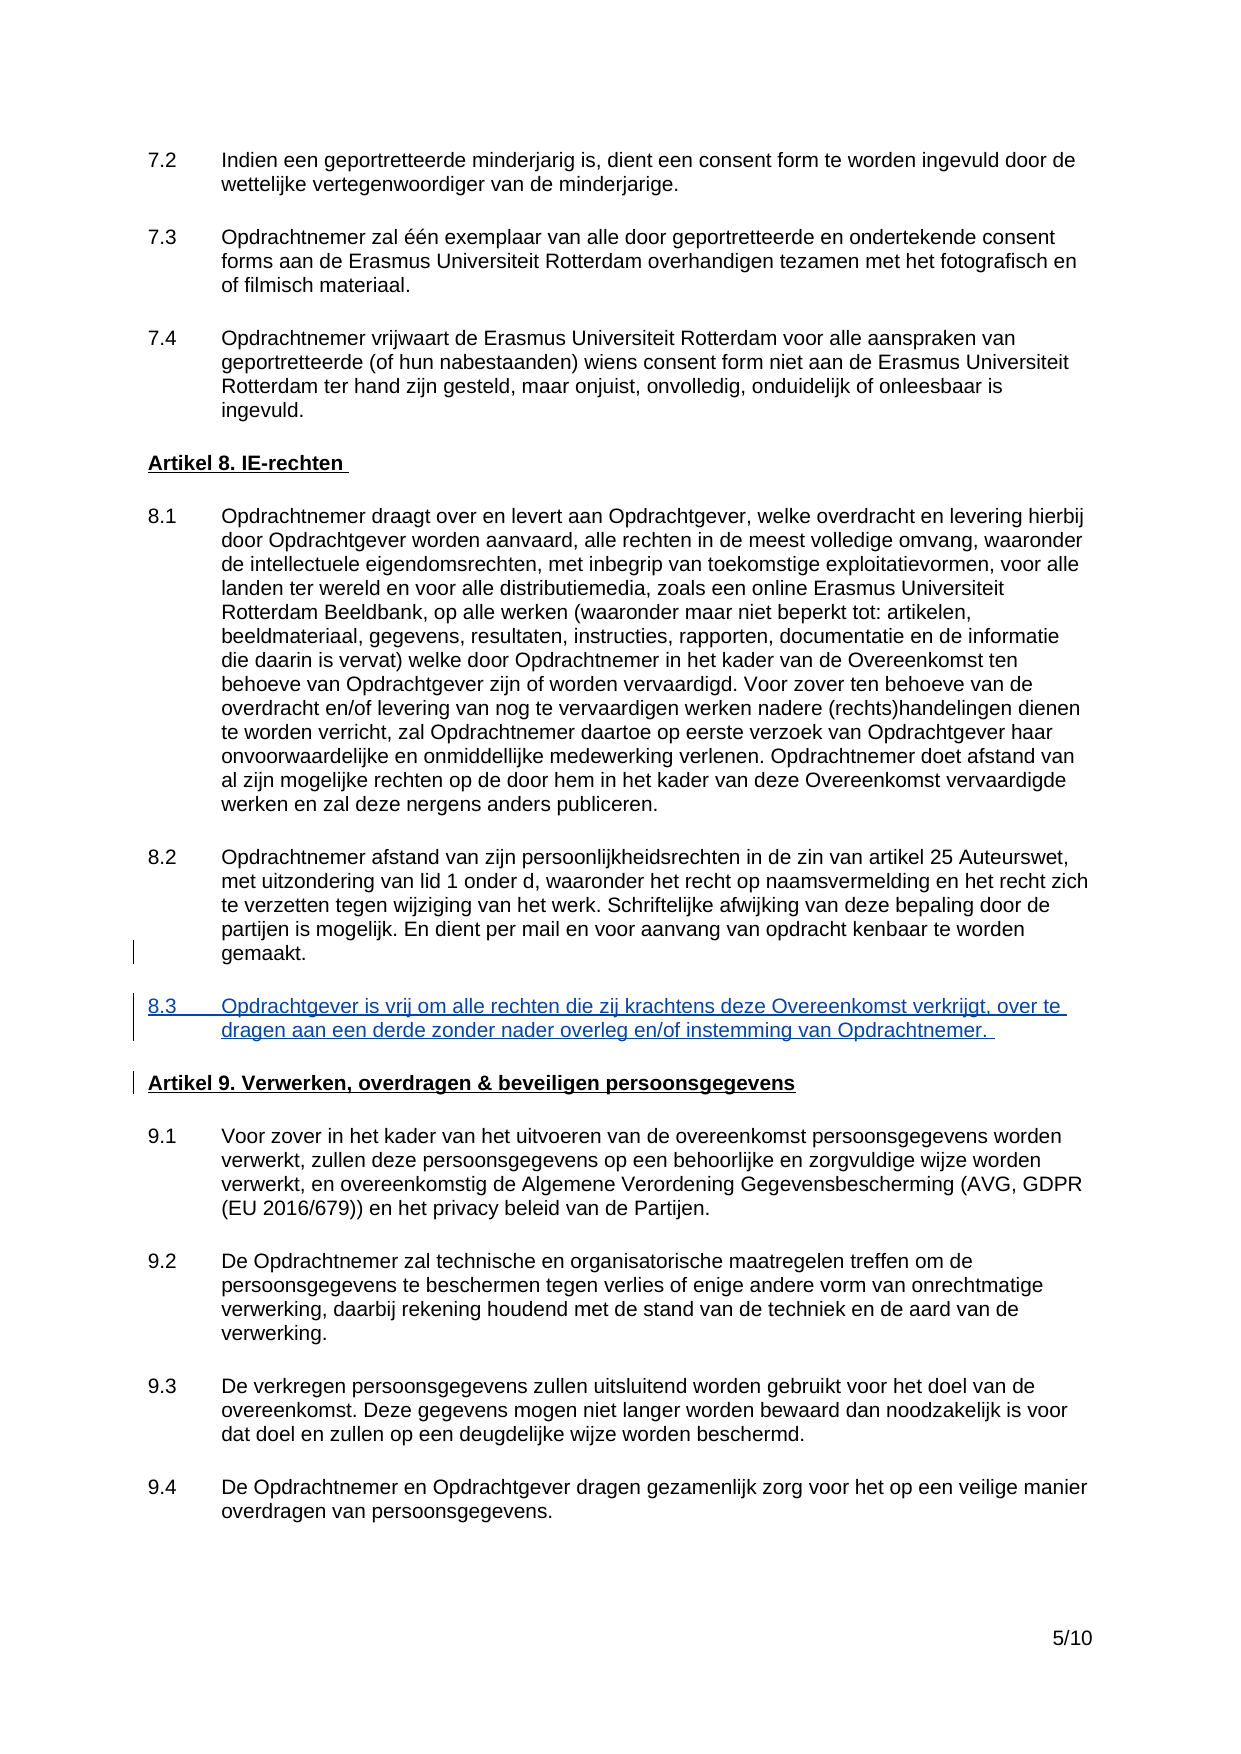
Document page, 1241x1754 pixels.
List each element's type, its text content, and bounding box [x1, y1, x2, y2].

text 9.4 De Opdrachtnemer en Opdrachtgever dragen gezamenlijk zorg voor het op een veilige manier overdragen van persoonsgegevens. [148, 1475, 1093, 1523]
text 9.2 De Opdrachtnemer zal technische en organisatorische maatregelen treffen om de persoonsgegevens te beschermen tegen verlies of enige andere vorm van onrechtmatige verwerking, daarbij rekening houdend met de stand van de techniek en de aard van de verwerking. [148, 1249, 1093, 1344]
text 7.4 Opdrachtnemer vrijwaart de Erasmus Universiteit Rotterdam voor alle aanspraken van geportretteerde (of hun nabestaanden) wiens consent form niet aan de Erasmus Universiteit Rotterdam ter hand zijn gesteld, maar onjuist, onvolledig, onduidelijk of onleesbaar is ingevuld. [148, 326, 1093, 422]
text 7.3 Opdrachtnemer zal één exemplaar van alle door geportretteerde en ondertekende consent forms aan de Erasmus Universiteit Rotterdam overhandigen tezamen met het fotografisch en of filmisch materiaal. [148, 225, 1093, 297]
text 8.1 Opdrachtnemer draagt over en levert aan Opdrachtgever, welke overdracht en levering hierbij door Opdrachtgever worden aanvaard, alle rechten in de meest volledige omvang, waaronder de intellectuele eigendomsrechten, met inbegrip van toekomstige exploitatievormen, voor alle landen ter wereld en voor alle distributiemedia, zoals een online Erasmus Universiteit Rotterdam Beeldbank, op alle werken (waaronder maar niet beperkt tot: artikelen, beeldmateriaal, gegevens, resultaten, instructies, rapporten, documentatie en de informatie die daarin is vervat) welke door Opdrachtnemer in het kader van de Overeenkomst ten behoeve van Opdrachtgever zijn of worden vervaardigd. Voor zover ten behoeve van de overdracht en/of levering van nog te vervaardigen werken nadere (rechts)handelingen dienen te worden verricht, zal Opdrachtnemer daartoe op eerste verzoek van Opdrachtgever haar onvoorwaardelijke en onmiddellijke medewerking verlenen. Opdrachtnemer doet afstand van al zijn mogelijke rechten op de door hem in het kader van deze Overeenkomst vervaardigde werken en zal deze nergens anders publiceren. [148, 504, 1093, 815]
text Artikel 8. IE-rechten [148, 451, 1093, 475]
text 7.2 Indien een geportretteerde minderjarig is, dient een consent form te worden ingevuld door de wettelijke vertegenwoordiger van de minderjarige. [148, 148, 1093, 196]
text 8.2 Opdrachtnemer afstand van zijn persoonlijkheidsrechten in de zin van artikel 25 Auteurswet, met uitzondering van lid 1 onder d, waaronder het recht op naamsvermelding en het recht zich te verzetten tegen wijziging van het werk. Schriftelijke afwijking van deze bepaling door de partijen is mogelijk. En dient per mail en voor aanvang van opdracht kenbaar te worden gemaakt. [148, 844, 1093, 964]
text 9.3 De verkregen persoonsgegevens zullen uitsluitend worden gebruikt voor het doel van de overeenkomst. Deze gegevens mogen niet langer worden bewaard dan noodzakelijk is voor dat doel en zullen op een deugdelijke wijze worden beschermd. [148, 1374, 1093, 1446]
text 9.1 Voor zover in het kader van het uitvoeren van de overeenkomst persoonsgegevens worden verwerkt, zullen deze persoonsgegevens op een behoorlijke en zorgvuldige wijze worden verwerkt, en overeenkomstig de Algemene Verordening Gegevensbescherming (AVG, GDPR (EU 2016/679)) en het privacy beleid van de Partijen. [148, 1124, 1093, 1219]
text Artikel 9. Verwerken, overdragen & beveiligen persoonsgegevens [148, 1071, 1093, 1094]
